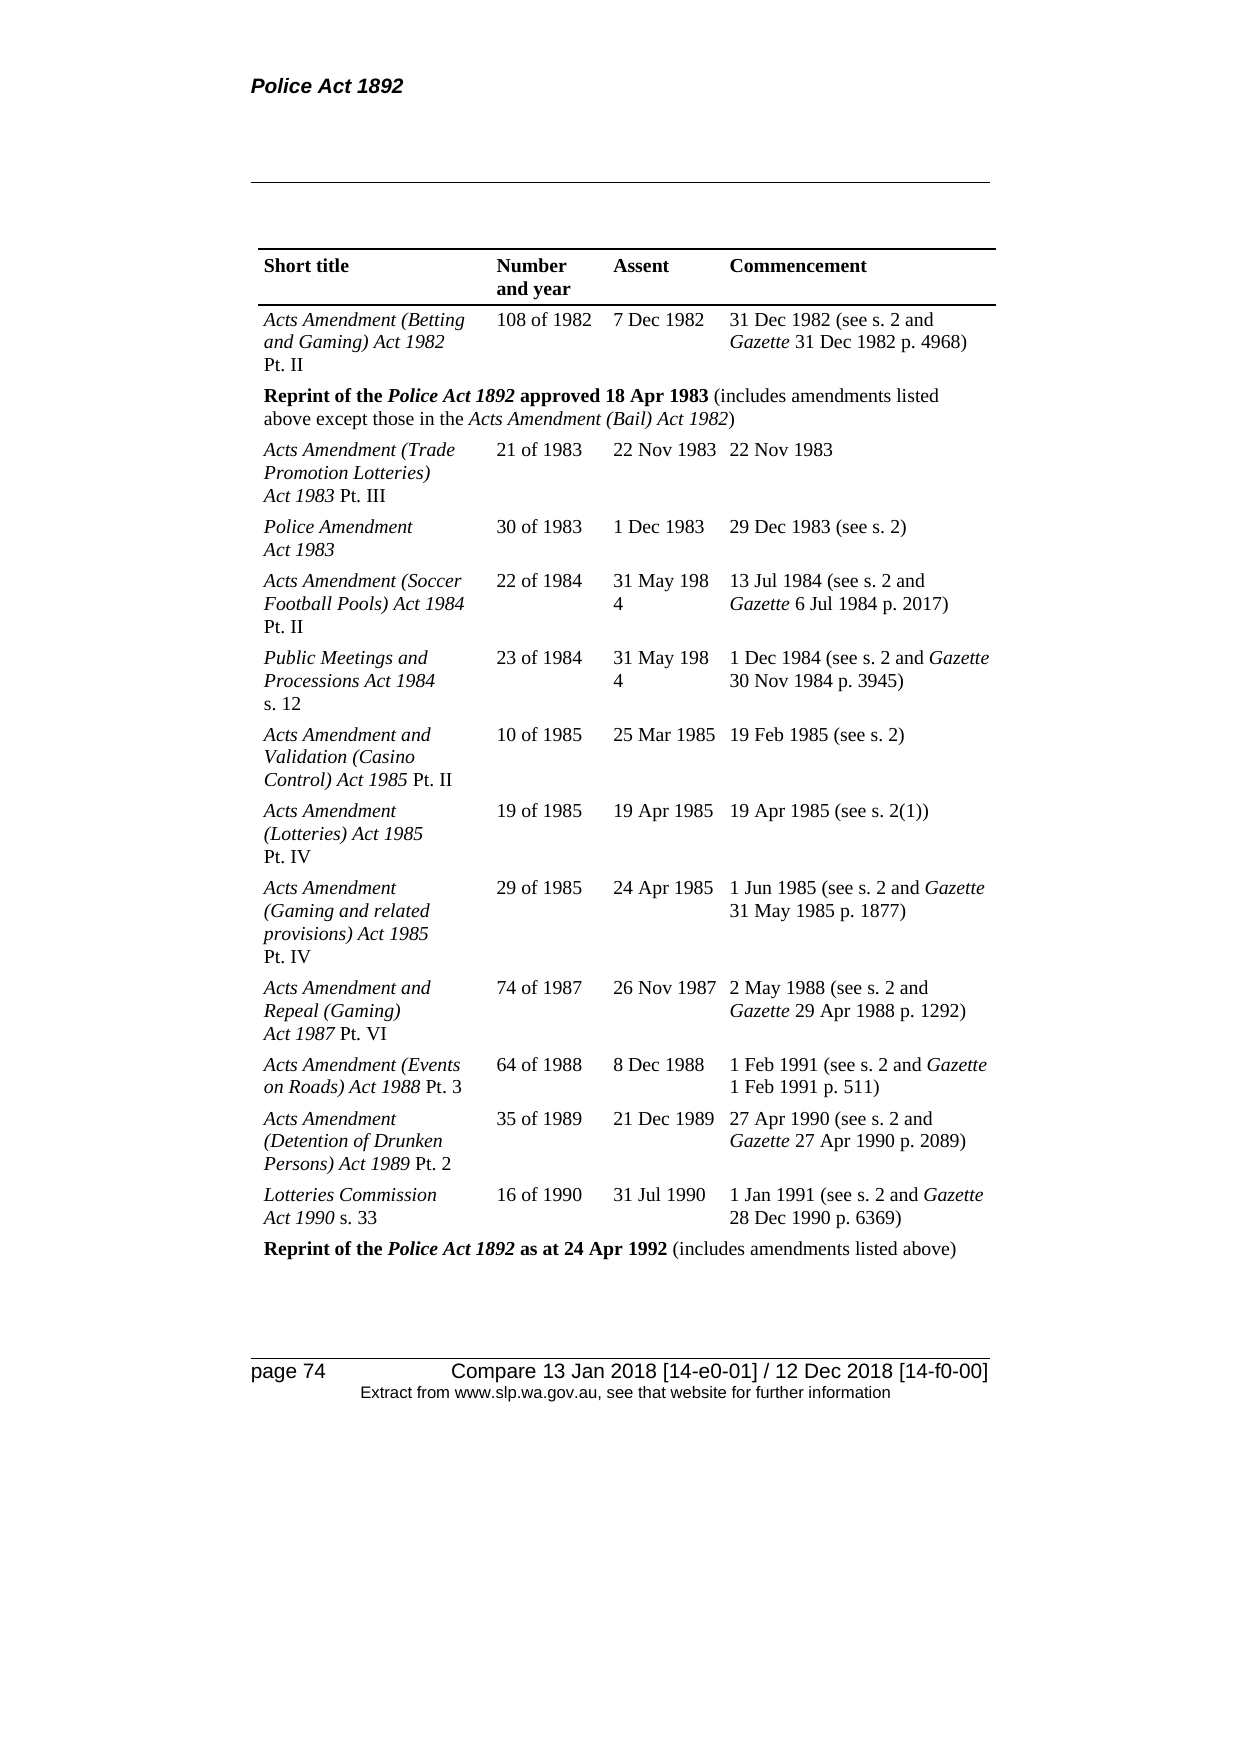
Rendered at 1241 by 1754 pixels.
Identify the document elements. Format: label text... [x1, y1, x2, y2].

table_cell 2 May 1988 (see s. 2 and Gazette 29 Apr 1988 p. 1292) [724, 972, 996, 1048]
table_cell 27 Apr 1990 (see s. 2 and Gazette 27 Apr 1990 p. 2089) [724, 1103, 996, 1179]
table_cell 24 Apr 1985 [607, 872, 723, 972]
table_cell 7 Dec 1982 [607, 306, 723, 380]
table_cell 19 Apr 1985 (see s. 2(1)) [724, 795, 996, 872]
table_cell 29 of 1985 [491, 872, 607, 972]
table_cell Acts Amendment (Trade Promotion Lotteries) Act 1983 Pt. III [258, 434, 491, 511]
table_cell Acts Amendment (Lotteries) Act 1985 Pt. IV [258, 795, 491, 872]
table_cell Acts Amendment (Detention of Drunken Persons) Act 1989 Pt. 2 [258, 1103, 491, 1179]
table_header Assent [607, 250, 723, 303]
table_cell 26 Nov 1987 [607, 972, 723, 1048]
table_cell 19 Feb 1985 (see s. 2) [724, 719, 996, 795]
table_cell 29 Dec 1983 (see s. 2) [724, 511, 996, 565]
table_cell Reprint of the Police Act 1892 approved 18 Apr 1983 (includes amendments listed above except those in the Acts Amendment (Bail) Act 1982) [258, 380, 996, 434]
table_cell 22 Nov 1983 [724, 434, 996, 511]
table_cell 22 of 1984 [491, 565, 607, 642]
table_cell 19 Apr 1985 [607, 795, 723, 872]
table_cell 1 Dec 1984 (see s. 2 and Gazette 30 Nov 1984 p. 3945) [724, 642, 996, 718]
table_cell Acts Amendment and Validation (Casino Control) Act 1985 Pt. II [258, 719, 491, 795]
table_cell Lotteries Commission Act 1990 s. 33 [258, 1179, 491, 1233]
table_cell 64 of 1988 [491, 1049, 607, 1102]
table_header Short title [258, 250, 491, 303]
table_cell Reprint of the Police Act 1892 as at 24 Apr 1992 (includes amendments listed above) [258, 1233, 996, 1264]
table_cell 21 of 1983 [491, 434, 607, 511]
table_cell 31 May 1984 [607, 565, 723, 642]
table_header Number and year [491, 250, 607, 303]
table_cell Acts Amendment (Betting and Gaming) Act 1982 Pt. II [258, 306, 491, 380]
table_cell 35 of 1989 [491, 1103, 607, 1179]
table_cell 16 of 1990 [491, 1179, 607, 1233]
table_cell 1 Jan 1991 (see s. 2 and Gazette 28 Dec 1990 p. 6369) [724, 1179, 996, 1233]
table_cell 108 of 1982 [491, 306, 607, 380]
table_cell 1 Jun 1985 (see s. 2 and Gazette 31 May 1985 p. 1877) [724, 872, 996, 972]
table_cell 1 Feb 1991 (see s. 2 and Gazette 1 Feb 1991 p. 511) [724, 1049, 996, 1102]
table_cell 1 Dec 1983 [607, 511, 723, 565]
table_cell 25 Mar 1985 [607, 719, 723, 795]
table_cell 22 Nov 1983 [607, 434, 723, 511]
table_cell Police Amendment Act 1983 [258, 511, 491, 565]
table_cell Acts Amendment and Repeal (Gaming) Act 1987 Pt. VI [258, 972, 491, 1048]
table_cell 31 May 1984 [607, 642, 723, 718]
table_cell 23 of 1984 [491, 642, 607, 718]
table_cell 30 of 1983 [491, 511, 607, 565]
table_cell 21 Dec 1989 [607, 1103, 723, 1179]
table_header Commencement [724, 250, 996, 303]
table_cell Public Meetings and Processions Act 1984 s. 12 [258, 642, 491, 718]
table_cell Acts Amendment (Soccer Football Pools) Act 1984 Pt. II [258, 565, 491, 642]
table_cell 19 of 1985 [491, 795, 607, 872]
table_cell 8 Dec 1988 [607, 1049, 723, 1102]
table_cell 31 Jul 1990 [607, 1179, 723, 1233]
table_cell 31 Dec 1982 (see s. 2 and Gazette 31 Dec 1982 p. 4968) [724, 306, 996, 380]
table_cell 10 of 1985 [491, 719, 607, 795]
table_cell 74 of 1987 [491, 972, 607, 1048]
table_cell Acts Amendment (Events on Roads) Act 1988 Pt. 3 [258, 1049, 491, 1102]
table_cell Acts Amendment (Gaming and related provisions) Act 1985 Pt. IV [258, 872, 491, 972]
table_cell 13 Jul 1984 (see s. 2 and Gazette 6 Jul 1984 p. 2017) [724, 565, 996, 642]
